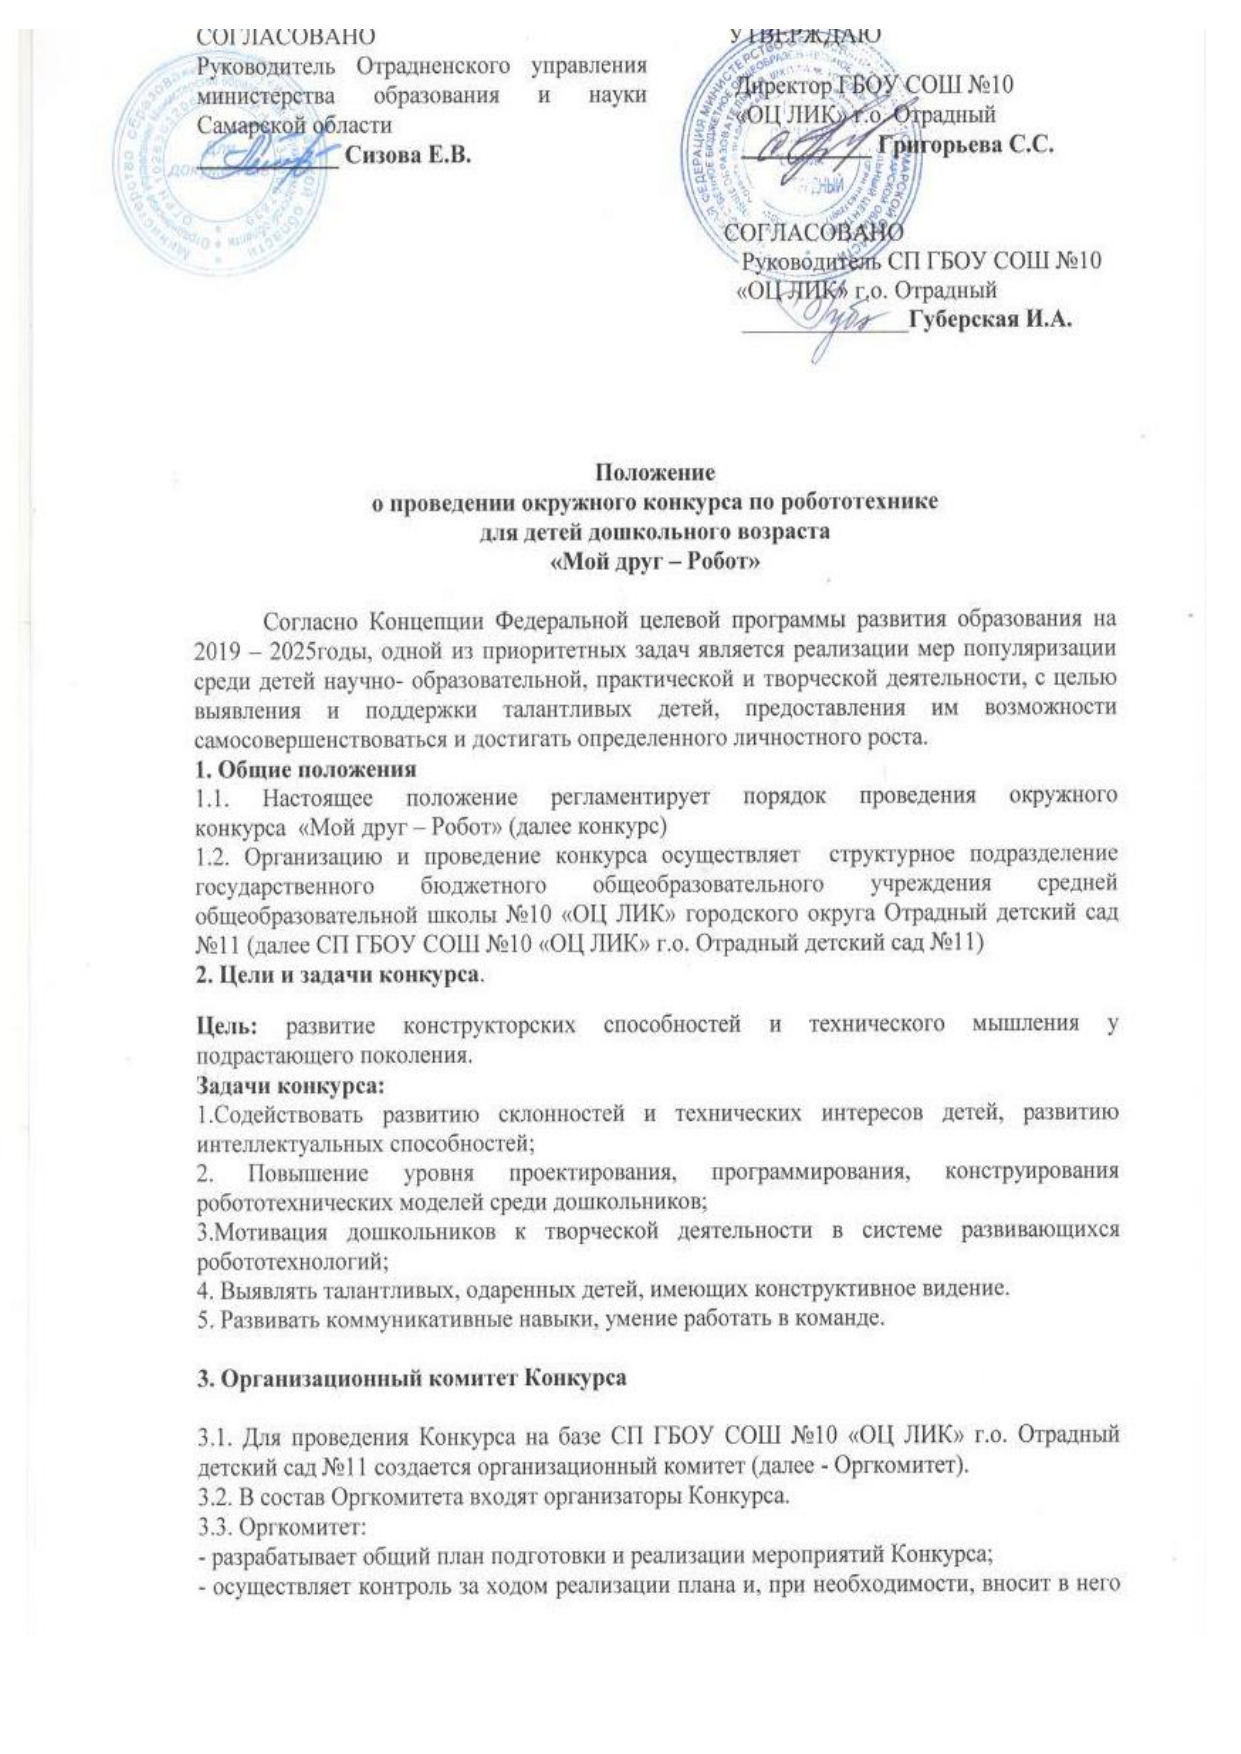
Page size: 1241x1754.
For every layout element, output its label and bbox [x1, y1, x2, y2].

picture [0, 29, 1207, 1636]
